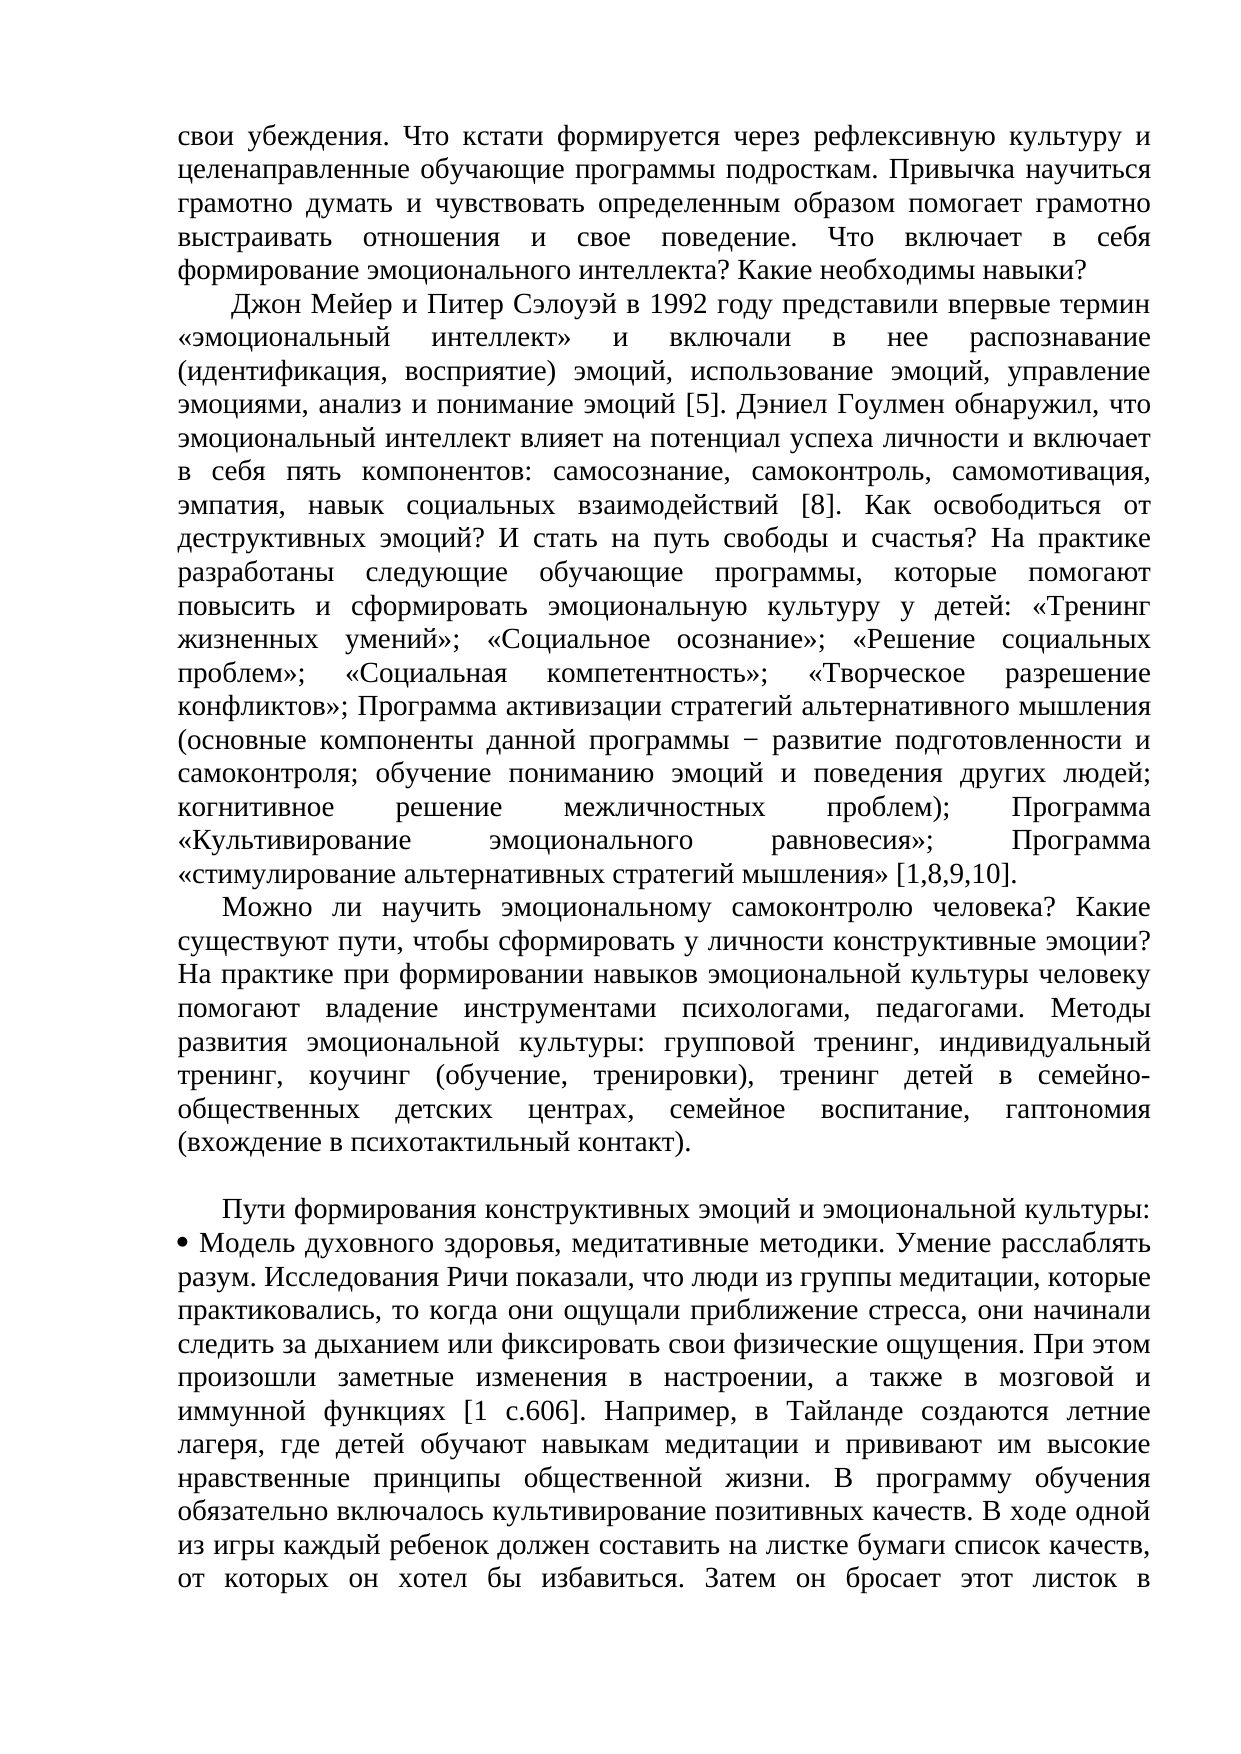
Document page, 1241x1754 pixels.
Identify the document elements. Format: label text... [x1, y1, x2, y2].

text Джон Мейер и Питер Сэлоуэй в 1992 году представили впервые термин «эмоциональный интеллект» и включали в нее распознавание (идентификация, восприятие) эмоций, использование эмоций, управление эмоциями, анализ и понимание эмоций [5]. Дэниел Гоулмен обнаружил, что эмоциональный интеллект влияет на потенциал успеха личности и включает в себя пять компонентов: самосознание, самоконтроль, самомотивация, эмпатия, навык социальных взаимодействий [8]. Как освободиться от деструктивных эмоций? И стать на путь свободы и счастья? На практике разработаны следующие обучающие программы, которые помогают повысить и сформировать эмоциональную культуру у детей: «Тренинг жизненных умений»; «Социальное осознание»; «Решение социальных проблем»; «Социальная компетентность»; «Творческое разрешение конфликтов»; Программа активизации стратегий альтернативного мышления (основные компоненты данной программы − развитие подготовленности и самоконтроля; обучение пониманию эмоций и поведения других людей; когнитивное решение межличностных проблем); Программа «Культивирование эмоционального равновесия»; Программа «стимулирование альтернативных стратегий мышления» [1,8,9,10]. [177, 286, 1152, 889]
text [177, 1191, 1152, 1594]
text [177, 118, 1152, 286]
text Можно ли научить эмоциональному самоконтролю человека? Какие существуют пути, чтобы сформировать у личности конструктивные эмоции? На практике при формировании навыков эмоциональной культуры человеку помогают владение инструментами психологами, педагогами. Методы развития эмоциональной культуры: групповой тренинг, индивидуальный тренинг, коучинг (обучение, тренировки), тренинг детей в семейно-общественных детских центрах, семейное воспитание, гаптономия (вхождение в психотактильный контакт). [177, 889, 1152, 1158]
